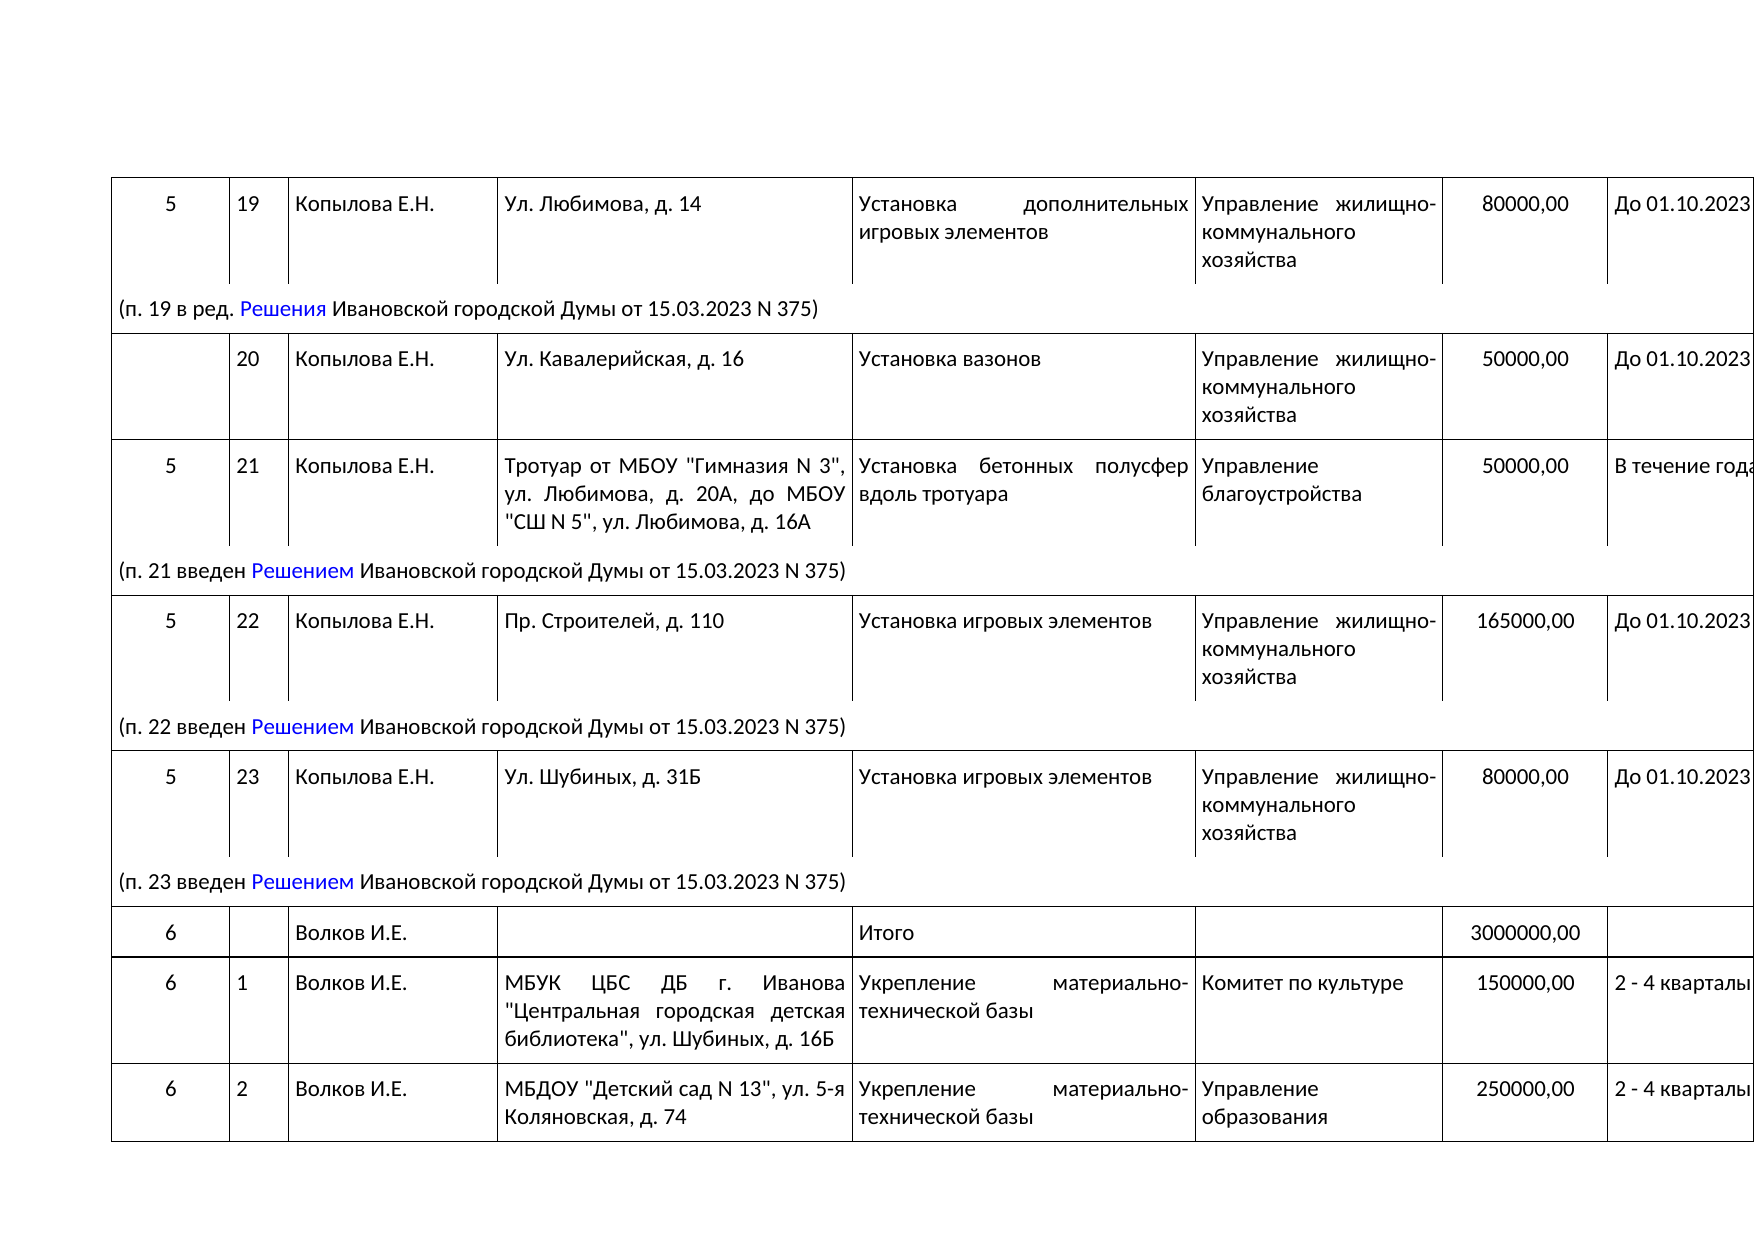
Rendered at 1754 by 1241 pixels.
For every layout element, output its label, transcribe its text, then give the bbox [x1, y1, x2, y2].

table_cell Управление жилищно-коммунального хозяйства [1196, 751, 1442, 857]
table_cell Управление жилищно-коммунального хозяйства [1196, 596, 1442, 701]
table_cell 250000,00 [1443, 1064, 1607, 1141]
table_cell Установка игровых элементов [853, 596, 1195, 701]
table_cell (п. 22 введен Решением Ивановской городской Думы от 15.03.2023 N 375) [112, 701, 1753, 750]
table_cell 5 [112, 751, 229, 857]
table_cell Установка вазонов [853, 334, 1195, 439]
table_cell 80000,00 [1443, 178, 1607, 283]
table_cell МБДОУ "Детский сад N 13", ул. 5-я Коляновская, д. 74 [498, 1064, 852, 1141]
table_cell Итого [853, 907, 1195, 956]
table_cell Копылова Е.Н. [289, 440, 497, 546]
table_cell 6 [112, 958, 229, 1063]
table_cell МБУК ЦБС ДБ г. Иванова "Центральная городская детская библиотека", ул. Шубиных, д. 16Б [498, 958, 852, 1063]
table_cell Ул. Кавалерийская, д. 16 [498, 334, 852, 439]
table_cell 5 [112, 178, 229, 283]
table_cell 80000,00 [1443, 751, 1607, 857]
table_cell 20 [230, 334, 288, 439]
table_cell Укрепление материально-технической базы [853, 958, 1195, 1063]
table_cell 19 [230, 178, 288, 283]
table_cell (п. 19 в ред. Решения Ивановской городской Думы от 15.03.2023 N 375) [112, 284, 1753, 333]
table_cell [1608, 907, 1753, 956]
table_cell 50000,00 [1443, 440, 1607, 546]
table_cell В течение года [1608, 440, 1753, 546]
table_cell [1196, 1064, 1442, 1141]
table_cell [853, 1064, 1195, 1141]
table_cell 22 [230, 596, 288, 701]
table_cell 2 - 4 кварталы [1608, 958, 1753, 1063]
table_cell [230, 907, 288, 956]
table_cell [112, 334, 229, 439]
table_cell 2 - 4 кварталы [1608, 1064, 1753, 1141]
table_cell 150000,00 [1443, 958, 1607, 1063]
table_cell 5 [112, 596, 229, 701]
table_cell Ул. Любимова, д. 14 [498, 178, 852, 283]
table_cell До 01.10.2023 [1608, 334, 1753, 439]
table_cell Установка бетонных полусфер вдоль тротуара [853, 440, 1195, 546]
table_cell 23 [230, 751, 288, 857]
table_cell До 01.10.2023 [1608, 178, 1753, 283]
table_cell 2 [230, 1064, 288, 1141]
table_cell Управление жилищно-коммунального хозяйства [1196, 334, 1442, 439]
table_cell Установка игровых элементов [853, 751, 1195, 857]
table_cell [853, 178, 1195, 283]
table_cell 1 [230, 958, 288, 1063]
table_cell [498, 907, 852, 956]
table_cell Копылова Е.Н. [289, 334, 497, 439]
table_cell 6 [112, 907, 229, 956]
table_cell Копылова Е.Н. [289, 178, 497, 283]
table_cell Волков И.Е. [289, 958, 497, 1063]
table_cell (п. 23 введен Решением Ивановской городской Думы от 15.03.2023 N 375) [112, 857, 1753, 906]
table_cell [1196, 907, 1442, 956]
table_cell 3000000,00 [1443, 907, 1607, 956]
table_cell 50000,00 [1443, 334, 1607, 439]
table_cell Волков И.Е. [289, 1064, 497, 1141]
table_cell Пр. Строителей, д. 110 [498, 596, 852, 701]
table_cell Ул. Шубиных, д. 31Б [498, 751, 852, 857]
table_cell Комитет по культуре [1196, 958, 1442, 1063]
table_cell Управление благоустройства [1196, 440, 1442, 546]
table_cell 21 [230, 440, 288, 546]
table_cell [1196, 178, 1442, 283]
table_cell 6 [112, 1064, 229, 1141]
table_cell Копылова Е.Н. [289, 751, 497, 857]
table_cell Тротуар от МБОУ "Гимназия N 3", ул. Любимова, д. 20А, до МБОУ "СШ N 5", ул. Любимова, д. 16А [498, 440, 852, 546]
table_cell (п. 21 введен Решением Ивановской городской Думы от 15.03.2023 N 375) [112, 546, 1753, 595]
table_cell 165000,00 [1443, 596, 1607, 701]
table_cell До 01.10.2023 [1608, 751, 1753, 857]
table_cell Волков И.Е. [289, 907, 497, 956]
table_cell Копылова Е.Н. [289, 596, 497, 701]
table_cell До 01.10.2023 [1608, 596, 1753, 701]
table_cell 5 [112, 440, 229, 546]
